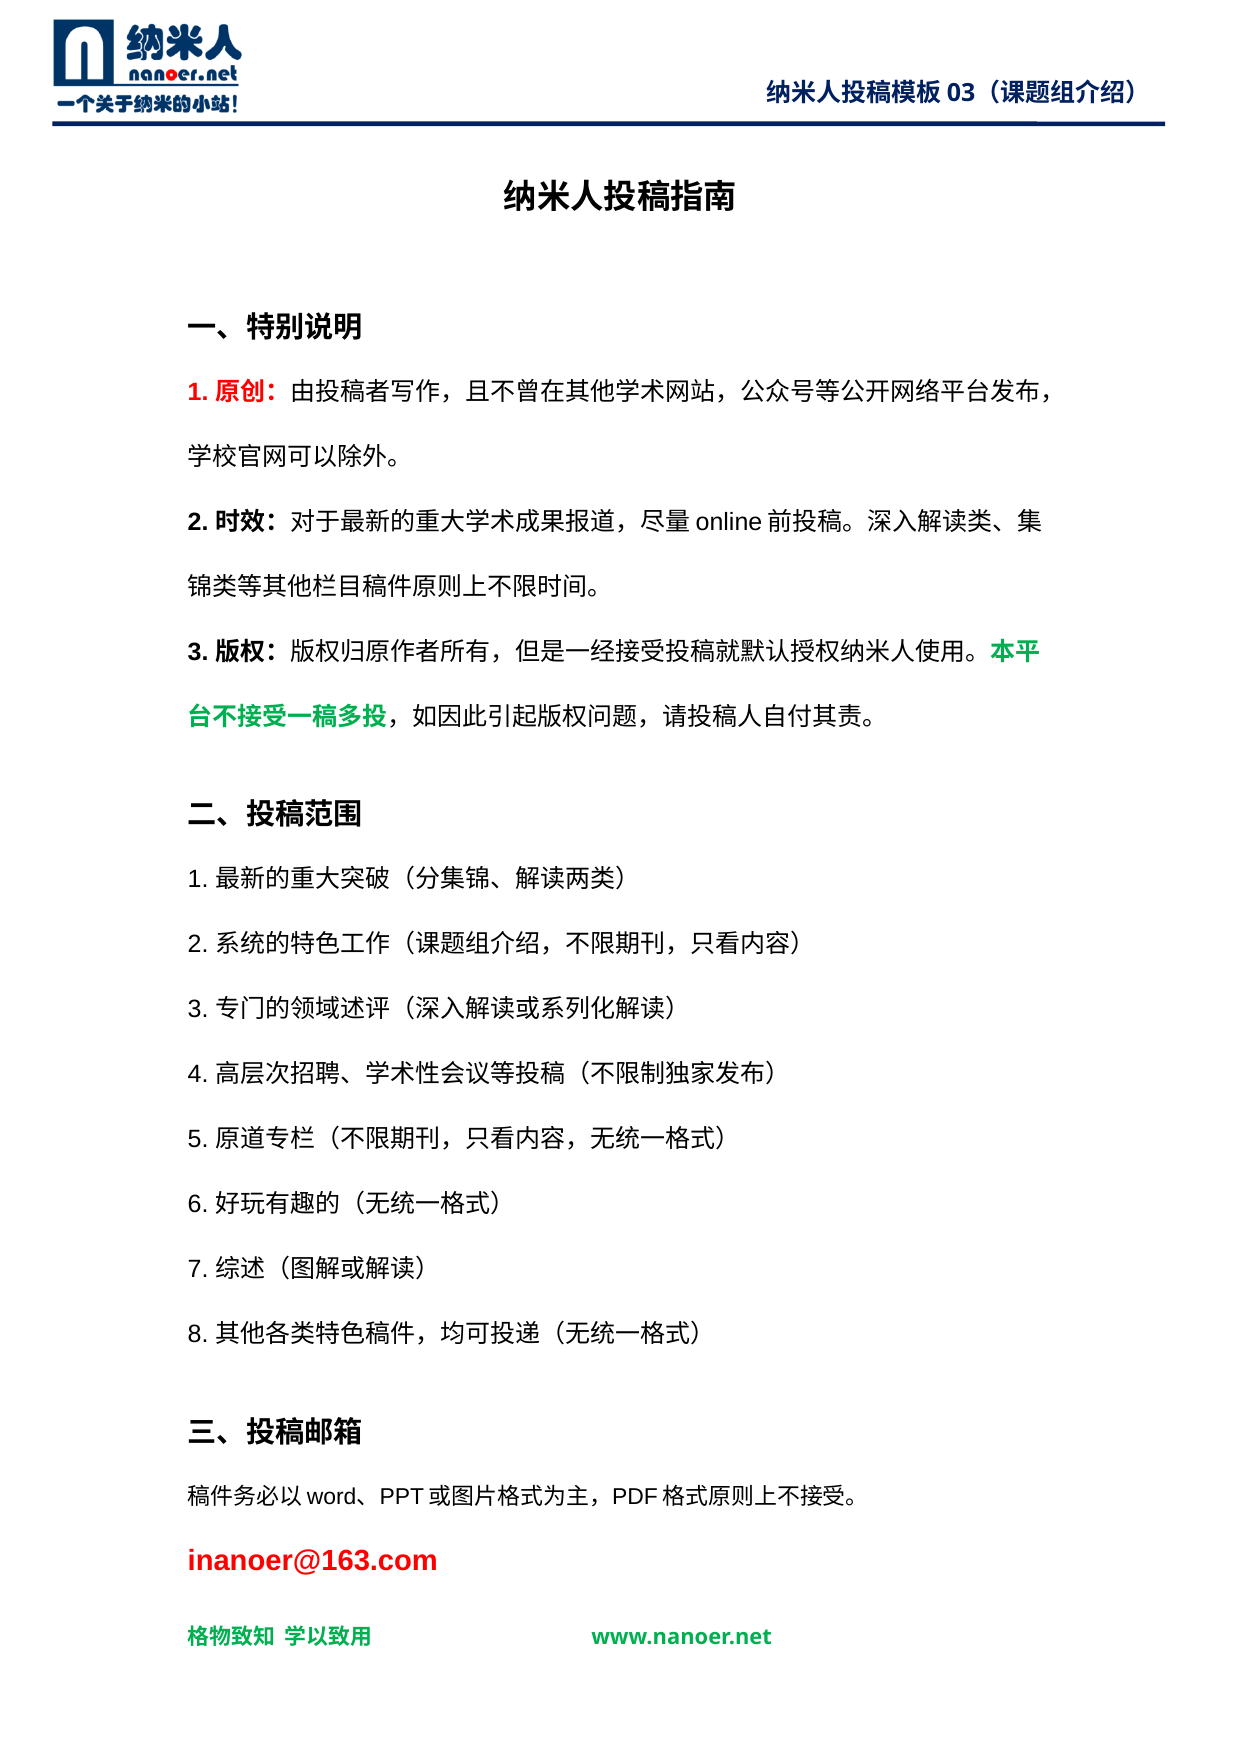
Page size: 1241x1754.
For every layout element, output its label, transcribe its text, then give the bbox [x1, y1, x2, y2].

text 1. 最新的重大突破（分集锦、解读两类） [187, 844, 1053, 909]
text 7. 综述（图解或解读） [187, 1234, 1053, 1299]
text 2. 系统的特色工作（课题组介绍，不限期刊，只看内容） [187, 909, 1053, 974]
text 3. 版权：版权归原作者所有，但是一经接受投稿就默认授权纳米人使用。本平台不接受一稿多投，如因此引起版权问题，请投稿人自付其责。 [187, 617, 1053, 747]
picture [42, 10, 249, 126]
text 2. 时效：对于最新的重大学术成果报道，尽量online前投稿。深入解读类、集锦类等其他栏目稿件原则上不限时间。 [187, 487, 1053, 617]
text inanoer@163.com [187, 1527, 1053, 1592]
text 5. 原道专栏（不限期刊，只看内容，无统一格式） [187, 1104, 1053, 1169]
text 三、投稿邮箱 [187, 1397, 1053, 1462]
text 1. 原创：由投稿者写作，且不曾在其他学术网站，公众号等公开网络平台发布，学校官网可以除外。 [187, 357, 1053, 487]
text 8. 其他各类特色稿件，均可投递（无统一格式） [187, 1299, 1053, 1364]
text 一、特别说明 [187, 292, 1053, 357]
text 3. 专门的领域述评（深入解读或系列化解读） [187, 974, 1053, 1039]
text 二、投稿范围 [187, 779, 1053, 844]
text 稿件务必以word、PPT或图片格式为主，PDF格式原则上不接受。 [187, 1462, 1053, 1527]
text 4. 高层次招聘、学术性会议等投稿（不限制独家发布） [187, 1039, 1053, 1104]
text 6. 好玩有趣的（无统一格式） [187, 1169, 1053, 1234]
text 纳米人投稿指南 [187, 162, 1053, 227]
